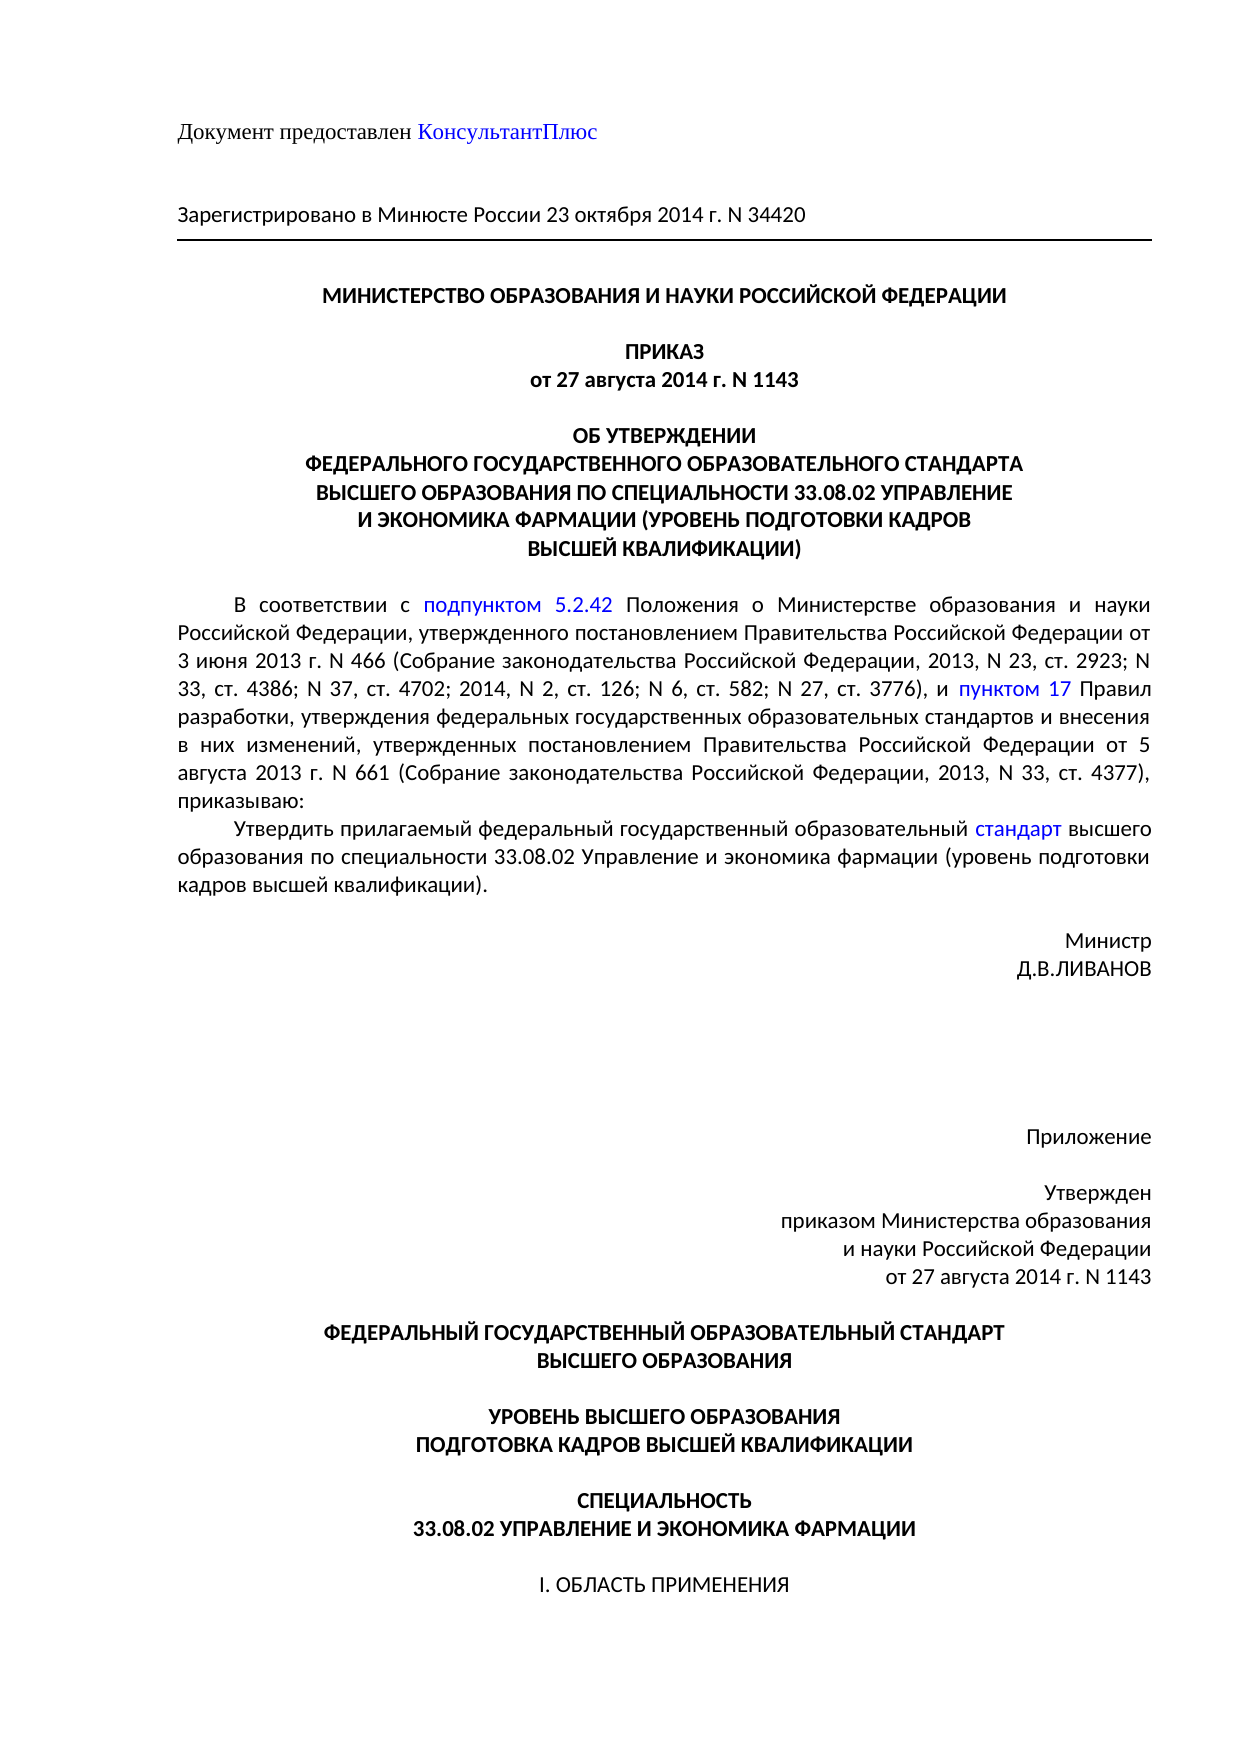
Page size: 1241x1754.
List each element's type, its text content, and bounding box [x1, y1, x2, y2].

text Министр [177, 926, 1152, 954]
text ВЫСШЕГО ОБРАЗОВАНИЯ ПО СПЕЦИАЛЬНОСТИ 33.08.02 УПРАВЛЕНИЕ [177, 478, 1152, 506]
text ФЕДЕРАЛЬНОГО ГОСУДАРСТВЕННОГО ОБРАЗОВАТЕЛЬНОГО СТАНДАРТА [177, 449, 1152, 478]
text СПЕЦИАЛЬНОСТЬ [177, 1486, 1152, 1514]
text от 27 августа 2014 г. N 1143 [177, 1262, 1152, 1290]
text Утвержден [177, 1178, 1152, 1206]
text и науки Российской Федерации [177, 1234, 1152, 1262]
text Зарегистрировано в Минюсте России 23 октября 2014 г. N 34420 [177, 201, 1152, 228]
text Д.В.ЛИВАНОВ [177, 954, 1152, 982]
text ФЕДЕРАЛЬНЫЙ ГОСУДАРСТВЕННЫЙ ОБРАЗОВАТЕЛЬНЫЙ СТАНДАРТ [177, 1318, 1152, 1346]
text I. ОБЛАСТЬ ПРИМЕНЕНИЯ [177, 1570, 1152, 1598]
text от 27 августа 2014 г. N 1143 [177, 366, 1152, 393]
text ВЫСШЕГО ОБРАЗОВАНИЯ [177, 1346, 1152, 1374]
text ПОДГОТОВКА КАДРОВ ВЫСШЕЙ КВАЛИФИКАЦИИ [177, 1430, 1152, 1458]
text ВЫСШЕЙ КВАЛИФИКАЦИИ) [177, 534, 1152, 562]
text ОБ УТВЕРЖДЕНИИ [177, 422, 1152, 449]
text Приложение [177, 1122, 1152, 1150]
text УРОВЕНЬ ВЫСШЕГО ОБРАЗОВАНИЯ [177, 1402, 1152, 1430]
text И ЭКОНОМИКА ФАРМАЦИИ (УРОВЕНЬ ПОДГОТОВКИ КАДРОВ [177, 506, 1152, 534]
text МИНИСТЕРСТВО ОБРАЗОВАНИЯ И НАУКИ РОССИЙСКОЙ ФЕДЕРАЦИИ [177, 281, 1152, 309]
text В соответствии с подпунктом 5.2.42 Положения о Министерстве образования и науки Российской Федерации, утвержденного постановлением Правительства Российской Федерации от 3 июня 2013 г. N 466 (Собрание законодательства Российской Федерации, 2013, N 23, ст. 2923; N 33, ст. 4386; N 37, ст. 4702; 2014, N 2, ст. 126; N 6, ст. 582; N 27, ст. 3776), и пунктом 17 Правил разработки, утверждения федеральных государственных образовательных стандартов и внесения в них изменений, утвержденных постановлением Правительства Российской Федерации от 5 августа 2013 г. N 661 (Собрание законодательства Российской Федерации, 2013, N 33, ст. 4377), приказываю: [177, 590, 1152, 814]
text ПРИКАЗ [177, 337, 1152, 366]
text 33.08.02 УПРАВЛЕНИЕ И ЭКОНОМИКА ФАРМАЦИИ [177, 1514, 1152, 1542]
text приказом Министерства образования [177, 1206, 1152, 1234]
text Документ предоставлен КонсультантПлюс [177, 118, 1152, 172]
text Утвердить прилагаемый федеральный государственный образовательный стандарт высшего образования по специальности 33.08.02 Управление и экономика фармации (уровень подготовки кадров высшей квалификации). [177, 814, 1152, 898]
